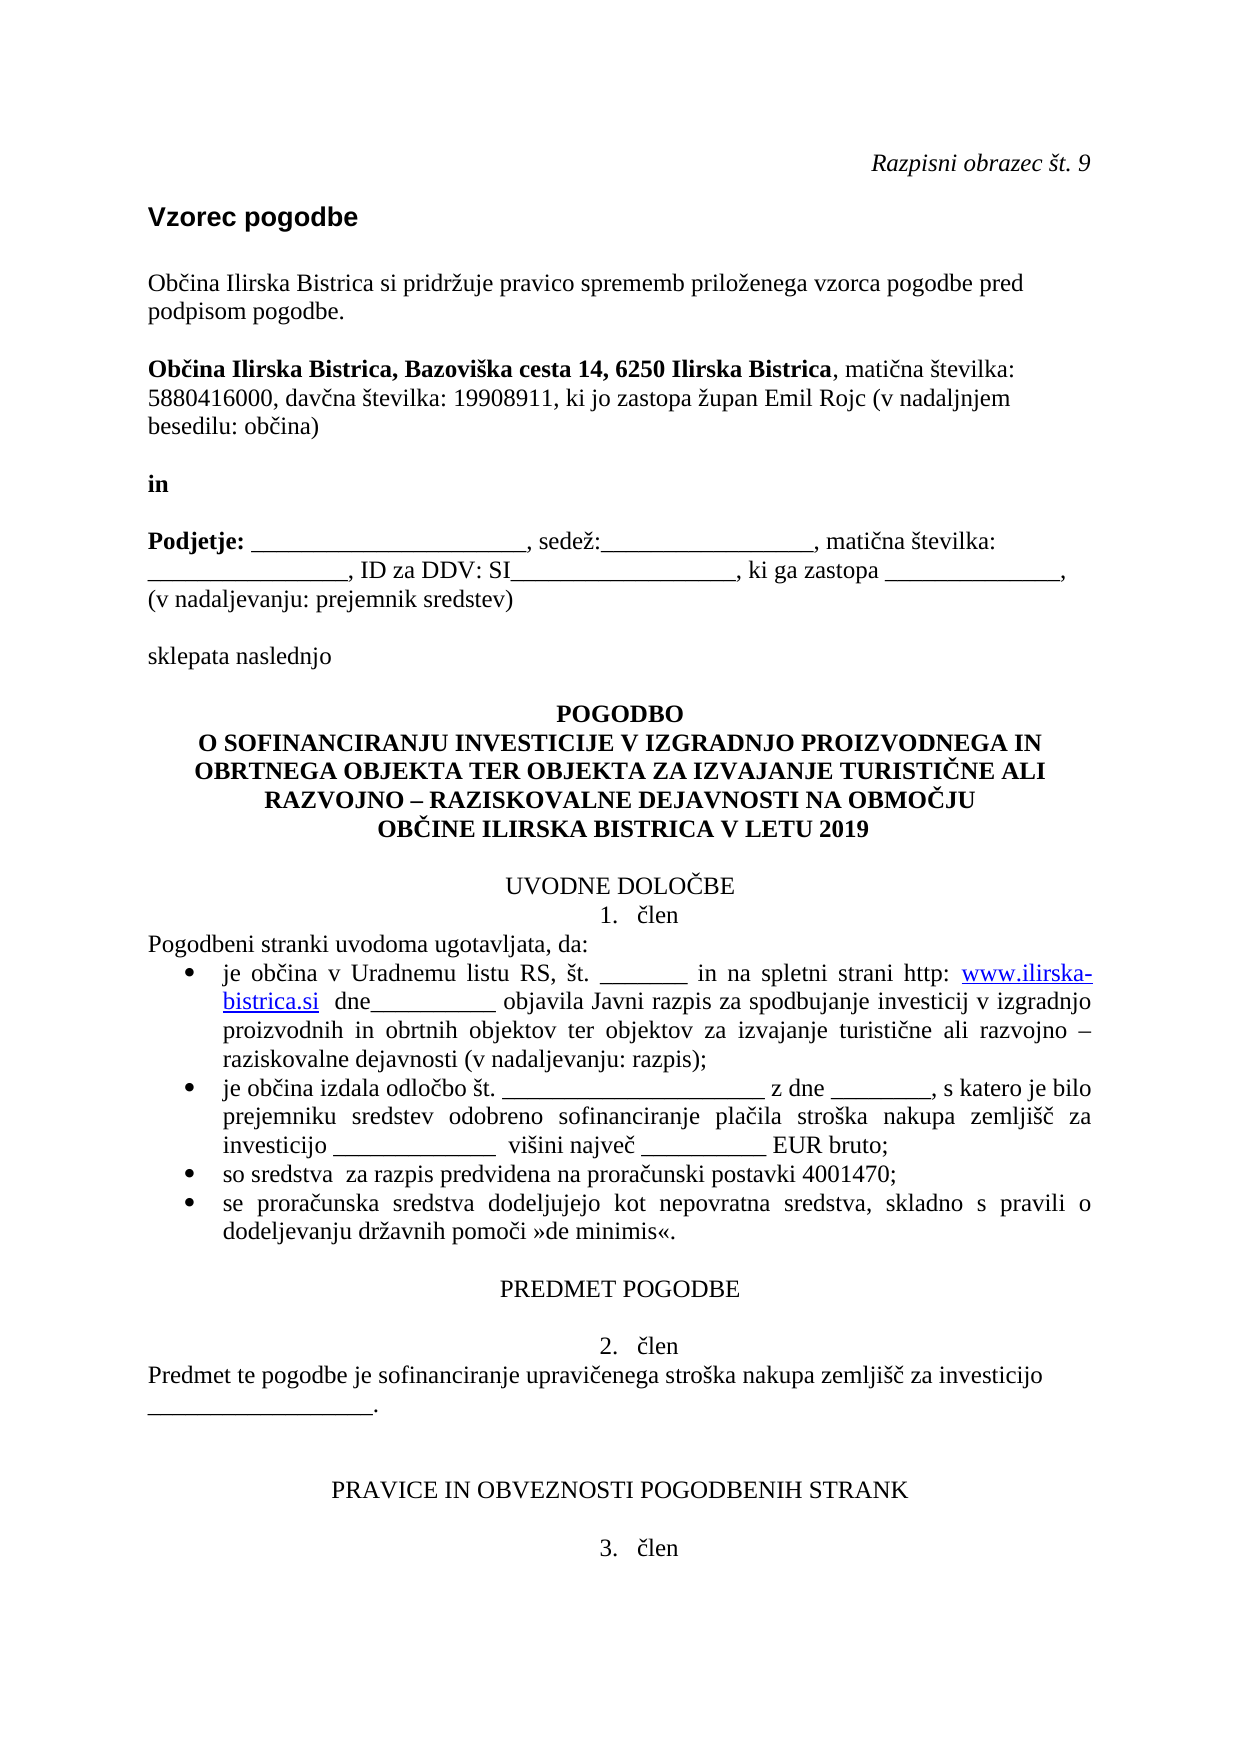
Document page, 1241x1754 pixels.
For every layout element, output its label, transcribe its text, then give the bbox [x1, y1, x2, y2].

list je občina v Uradnemu listu RS, št. _______ in na spletni strani http: www.ilirska-bistrica.si dne__________ objavila Javni razpis za spodbujanje investicij v izgradnjo proizvodnih in obrtnih objektov ter objektov za izvajanje turistične ali razvojno – raziskovalne dejavnosti (v nadaljevanju: razpis); [185, 958, 1093, 1073]
text PRAVICE IN OBVEZNOSTI POGODBENIH STRANK [148, 1475, 1093, 1504]
list je občina izdala odločbo št. _____________________ z dne ________, s katero je bilo prejemniku sredstev odobreno sofinanciranje plačila stroška nakupa zemljišč za investicijo _____________ višini največ __________ EUR bruto; [185, 1073, 1093, 1159]
list člen [185, 900, 1093, 929]
text Predmet te pogodbe je sofinanciranje upravičenega stroška nakupa zemljišč za investicijo __________________. [148, 1360, 1093, 1418]
text sklepata naslednjo [148, 641, 1093, 670]
text UVODNE DOLOČBE [148, 871, 1093, 900]
text Podjetje: ______________________, sedež:_________________, matična številka: ________________, ID za DDV: SI__________________, ki ga zastopa ______________, (v nadaljevanju: prejemnik sredstev) [148, 526, 1093, 613]
text in [148, 469, 1093, 498]
text Razpisni obrazec št. 9 [148, 148, 1093, 176]
text OBČINE ILIRSKA BISTRICA V LETU 2019 [148, 814, 1093, 843]
list člen [185, 1533, 1093, 1561]
text O SOFINANCIRANJU INVESTICIJE V IZGRADNJO PROIZVODNEGA IN OBRTNEGA OBJEKTA TER OBJEKTA ZA IZVAJANJE TURISTIČNE ALI RAZVOJNO – RAZISKOVALNE DEJAVNOSTI NA OBMOČJU [148, 728, 1093, 814]
text Pogodbeni stranki uvodoma ugotavljata, da: [148, 929, 1093, 958]
subtitle Vzorec pogodbe [148, 201, 1093, 233]
text PREDMET POGODBE [148, 1274, 1093, 1303]
text Občina Ilirska Bistrica si pridržuje pravico sprememb priloženega vzorca pogodbe pred podpisom pogodbe. [148, 268, 1093, 325]
text Občina Ilirska Bistrica, Bazoviška cesta 14, 6250 Ilirska Bistrica, matična številka: 5880416000, davčna številka: 19908911, ki jo zastopa župan Emil Rojc (v nadaljnjem besedilu: občina) [148, 354, 1093, 440]
list člen [185, 1331, 1093, 1360]
list so sredstva za razpis predvidena na proračunski postavki 4001470; [185, 1159, 1093, 1188]
text POGODBO [148, 699, 1093, 728]
list se proračunska sredstva dodeljujejo kot nepovratna sredstva, skladno s pravili o dodeljevanju državnih pomoči »de minimis«. [185, 1188, 1093, 1245]
